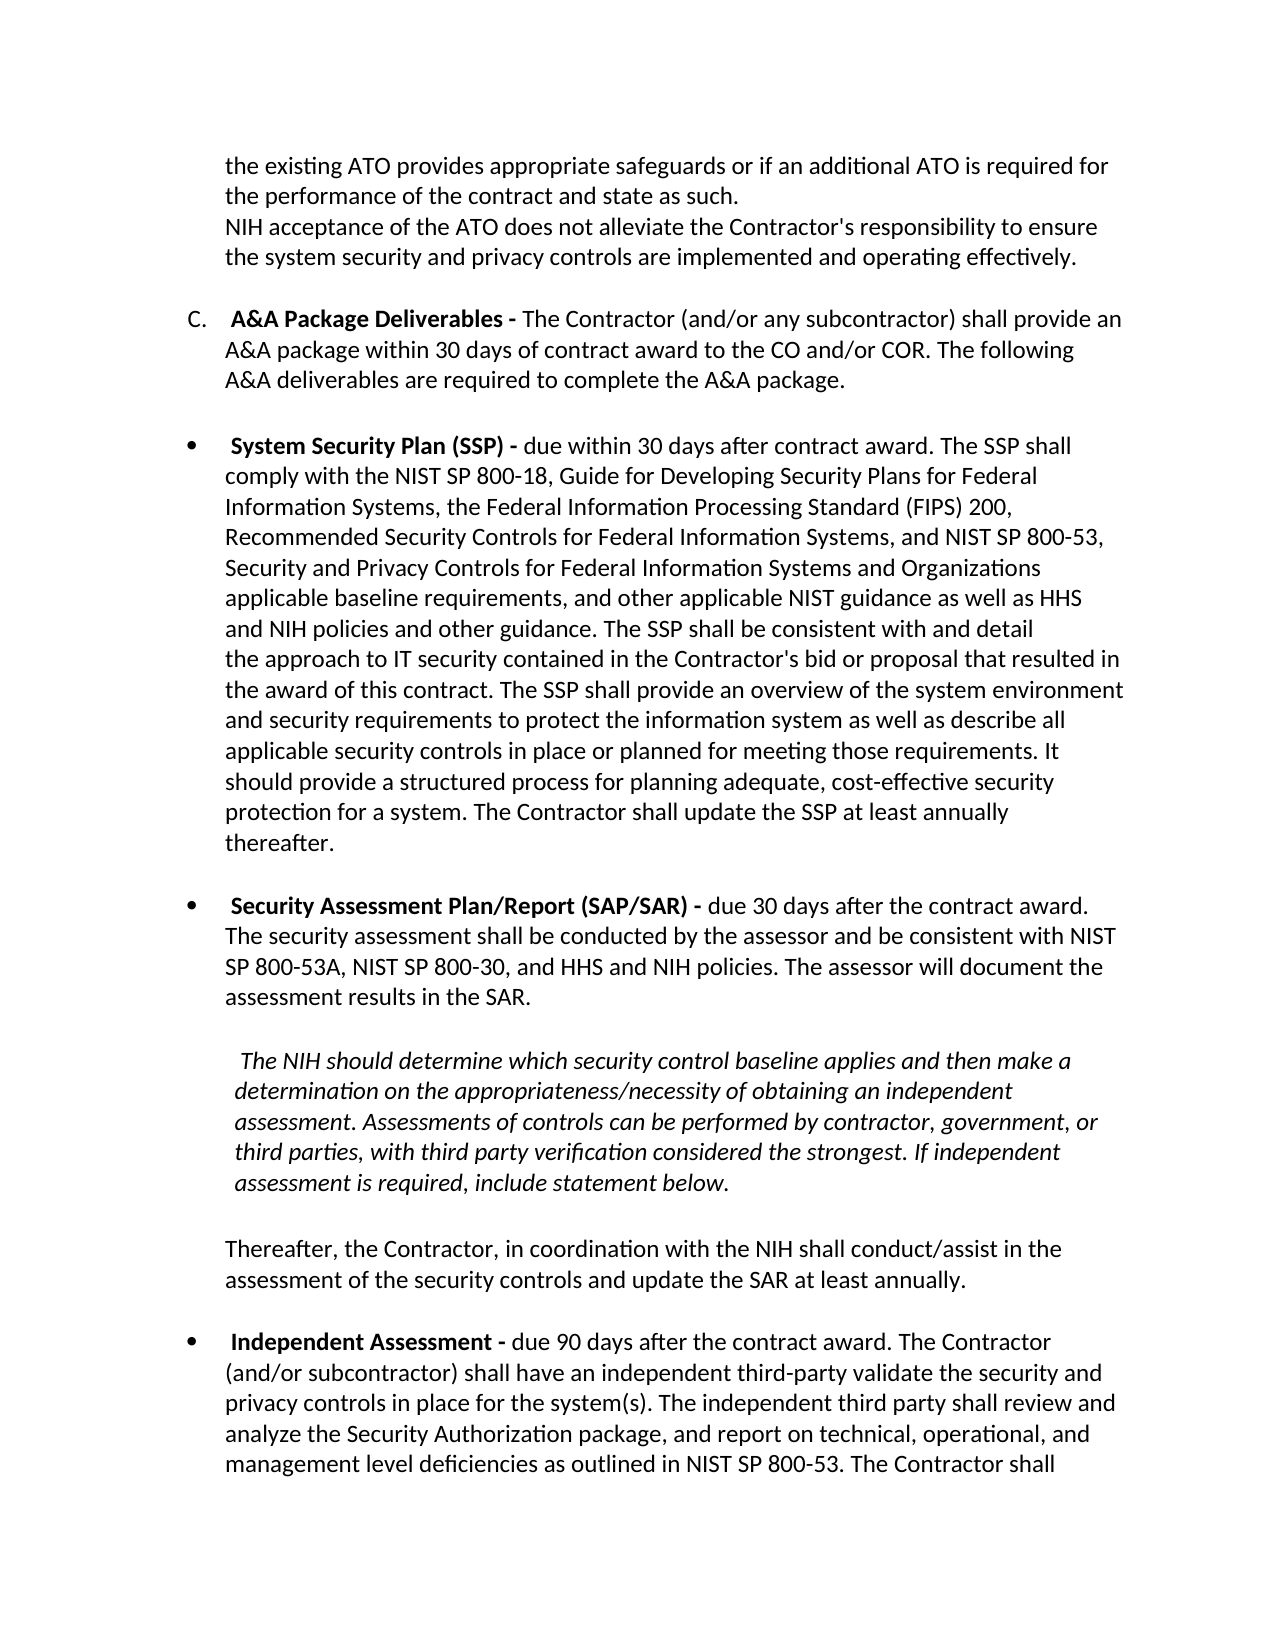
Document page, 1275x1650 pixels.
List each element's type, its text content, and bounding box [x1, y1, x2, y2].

list Security Assessment Plan/Report (SAP/SAR) - due 30 days after the contract award. The security assessment shall be conducted by the assessor and be consistent with NIST SP 800-53A, NIST SP 800-30, and HHS and NIH policies. The assessor will document the assessment results in the SAR. [187, 890, 1125, 1042]
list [187, 1326, 1125, 1479]
text The NIH should determine which security control baseline applies and then make a determination on the appropriateness/necessity of obtaining an independent assessment. Assessments of controls can be performed by contractor, government, or third parties, with third party verification considered the strongest. If independent assessment is required, include statement below. [234, 1045, 1125, 1198]
list System Security Plan (SSP) - due within 30 days after contract award. The SSP shall comply with the NIST SP 800-18, Guide for Developing Security Plans for Federal Information Systems, the Federal Information Processing Standard (FIPS) 200, Recommended Security Controls for Federal Information Systems, and NIST SP 800-53, Security and Privacy Controls for Federal Information Systems and Organizations applicable baseline requirements, and other applicable NIST guidance as well as HHS and NIH policies and other guidance. The SSP shall be consistent with and detail the approach to IT security contained in the Contractor's bid or proposal that resulted in the award of this contract. The SSP shall provide an overview of the system environment and security requirements to protect the information system as well as describe all applicable security controls in place or planned for meeting those requirements. It should provide a structured process for planning adequate, cost-effective security protection for a system. The Contractor shall update the SSP at least annually thereafter. [187, 430, 1125, 857]
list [187, 150, 1125, 303]
text Thereafter, the Contractor, in coordination with the NIH shall conduct/assist in the assessment of the security controls and update the SAR at least annually. [225, 1233, 1125, 1325]
list A&A Package Deliverables - The Contractor (and/or any subcontractor) shall provide an A&A package within 30 days of contract award to the CO and/or COR. The following A&A deliverables are required to complete the A&A package. [187, 304, 1125, 395]
